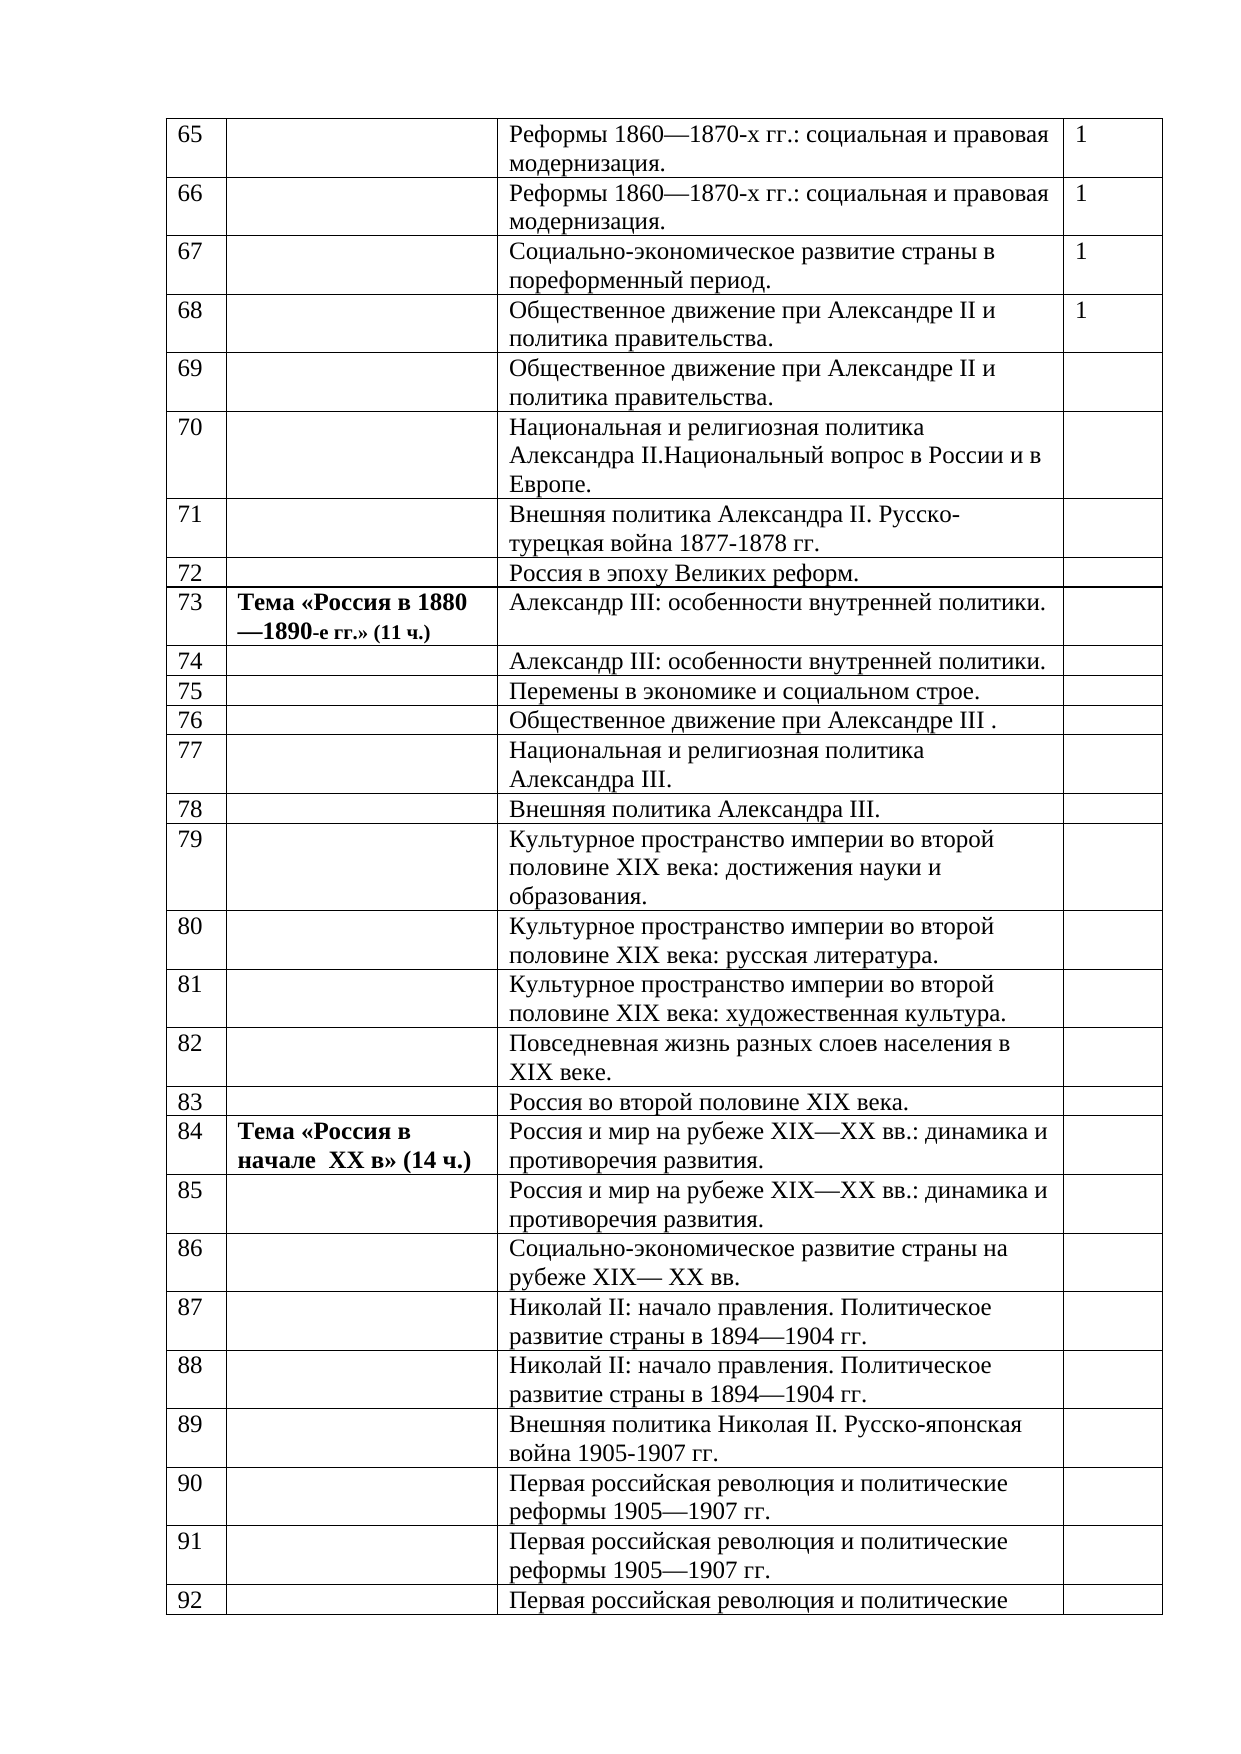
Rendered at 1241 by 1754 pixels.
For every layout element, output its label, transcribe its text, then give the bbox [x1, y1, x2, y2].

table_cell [498, 178, 1063, 235]
table_cell 88 [167, 1351, 226, 1408]
table_cell 76 [167, 706, 226, 734]
table_cell [1064, 970, 1162, 1027]
table_cell 85 [167, 1175, 226, 1232]
table_cell 1 [1064, 295, 1162, 352]
table_cell [1064, 588, 1162, 645]
table_cell [227, 1468, 497, 1525]
table_cell [227, 1585, 497, 1613]
table_cell 80 [167, 911, 226, 968]
table_cell Внешняя политика Александра II. Русско-турецкая война 1877-1878 гг. [498, 499, 1063, 557]
table_cell 92 [167, 1585, 226, 1613]
table_cell [1064, 794, 1162, 823]
table_cell [227, 794, 497, 823]
table_cell 72 [167, 558, 226, 586]
table_cell 68 [167, 295, 226, 352]
table_cell [227, 1526, 497, 1584]
table_cell [227, 1175, 497, 1232]
table_cell [1064, 911, 1162, 968]
table_cell [1064, 646, 1162, 675]
table_cell [227, 970, 497, 1027]
table_cell [227, 646, 497, 675]
table_cell 82 [167, 1028, 226, 1086]
table_cell [227, 1028, 497, 1086]
table_cell Тема «Россия в 1880—1890-е гг.» (11 ч.) [227, 588, 497, 645]
table_cell [1064, 1087, 1162, 1115]
table_cell [227, 412, 497, 498]
table_cell [1064, 499, 1162, 557]
table_cell [1064, 1351, 1162, 1408]
table_cell [1064, 735, 1162, 793]
table_cell [227, 295, 497, 352]
table_cell [1064, 1292, 1162, 1349]
table_cell 86 [167, 1234, 226, 1291]
table_cell Россия и мир на рубеже XIX—XX вв.: динамика и противоречия развития. [498, 1116, 1063, 1174]
table_cell Перемены в экономике и социальном строе. [498, 676, 1063, 704]
table_cell 78 [167, 794, 226, 823]
table_cell 1 [1064, 178, 1162, 235]
table_cell [227, 353, 497, 411]
table_cell [1064, 1409, 1162, 1467]
table_cell [1064, 1468, 1162, 1525]
table_cell 87 [167, 1292, 226, 1349]
table_cell 89 [167, 1409, 226, 1467]
table_cell [1064, 676, 1162, 704]
table_cell 77 [167, 735, 226, 793]
table_cell [227, 236, 497, 294]
table_cell 65 [167, 119, 226, 177]
table_cell Национальная и религиозная политика Александра III. [498, 735, 1063, 793]
table_cell 70 [167, 412, 226, 498]
table_cell Культурное пространство империи во второй половине XIX века: русская литература. [498, 911, 1063, 968]
table_cell 90 [167, 1468, 226, 1525]
table_cell Александр III: особенности внутренней политики. [498, 588, 1063, 645]
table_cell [498, 119, 1063, 177]
table_cell 83 [167, 1087, 226, 1115]
table_cell [1064, 1585, 1162, 1613]
table_cell Россия во второй половине XIX века. [498, 1087, 1063, 1115]
table_cell [227, 706, 497, 734]
table_cell [227, 1409, 497, 1467]
table_cell [227, 499, 497, 557]
table_cell [1064, 824, 1162, 910]
table_cell Культурное пространство империи во второй половине XIX века: достижения науки и образования. [498, 824, 1063, 910]
table_cell [1064, 1028, 1162, 1086]
table_cell Социально-экономическое развитие страны на рубеже XIX— XX вв. [498, 1234, 1063, 1291]
table_cell Александр III: особенности внутренней политики. [498, 646, 1063, 675]
table_cell [227, 558, 497, 586]
table_cell [227, 735, 497, 793]
table_cell Культурное пространство империи во второй половине XIX века: художественная культура. [498, 970, 1063, 1027]
table_cell Общественное движение при Александре III . [498, 706, 1063, 734]
table_cell 69 [167, 353, 226, 411]
table_cell [227, 1351, 497, 1408]
table_cell 91 [167, 1526, 226, 1584]
table_cell Россия в эпоху Великих реформ. [498, 558, 1063, 586]
table_cell [227, 1292, 497, 1349]
table_cell 84 [167, 1116, 226, 1174]
table_cell Социально-экономическое развитие страны в пореформенный период. [498, 236, 1063, 294]
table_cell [498, 1585, 1063, 1613]
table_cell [498, 1526, 1063, 1584]
table_cell Николай II: начало правления. Политическое развитие страны в 1894—1904 гг. [498, 1351, 1063, 1408]
table_cell [1064, 1526, 1162, 1584]
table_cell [498, 1468, 1063, 1525]
table_cell Повседневная жизнь разных слоев населения в XIX веке. [498, 1028, 1063, 1086]
table_cell [1064, 558, 1162, 586]
table_cell [1064, 412, 1162, 498]
table_cell 79 [167, 824, 226, 910]
table_cell Николай II: начало правления. Политическое развитие страны в 1894—1904 гг. [498, 1292, 1063, 1349]
table_cell 67 [167, 236, 226, 294]
table_cell [1064, 353, 1162, 411]
table_cell Национальная и религиозная политика Александра II.Национальный вопрос в России и в Европе. [498, 412, 1063, 498]
table_cell [227, 824, 497, 910]
table_cell Тема «Россия в начале XX в» (14 ч.) [227, 1116, 497, 1174]
table_cell Общественное движение при Александре II и политика правительства. [498, 295, 1063, 352]
table_cell [227, 1087, 497, 1115]
table_cell 81 [167, 970, 226, 1027]
table_cell [227, 676, 497, 704]
table_cell [1064, 1175, 1162, 1232]
table_cell [1064, 1234, 1162, 1291]
table_cell [227, 911, 497, 968]
table_cell 71 [167, 499, 226, 557]
table_cell [1064, 706, 1162, 734]
table_cell 1 [1064, 119, 1162, 177]
table_cell Внешняя политика Александра III. [498, 794, 1063, 823]
table_cell 73 [167, 588, 226, 645]
table_cell 74 [167, 646, 226, 675]
table_cell [227, 119, 497, 177]
table_cell [1064, 1116, 1162, 1174]
table_cell [227, 1234, 497, 1291]
table_cell Общественное движение при Александре II и политика правительства. [498, 353, 1063, 411]
table_cell 1 [1064, 236, 1162, 294]
table_cell Россия и мир на рубеже XIX—XX вв.: динамика и противоречия развития. [498, 1175, 1063, 1232]
table_cell [227, 178, 497, 235]
table_cell 66 [167, 178, 226, 235]
table_cell 75 [167, 676, 226, 704]
table_cell Внешняя политика Николая II. Русско-японская война 1905-1907 гг. [498, 1409, 1063, 1467]
